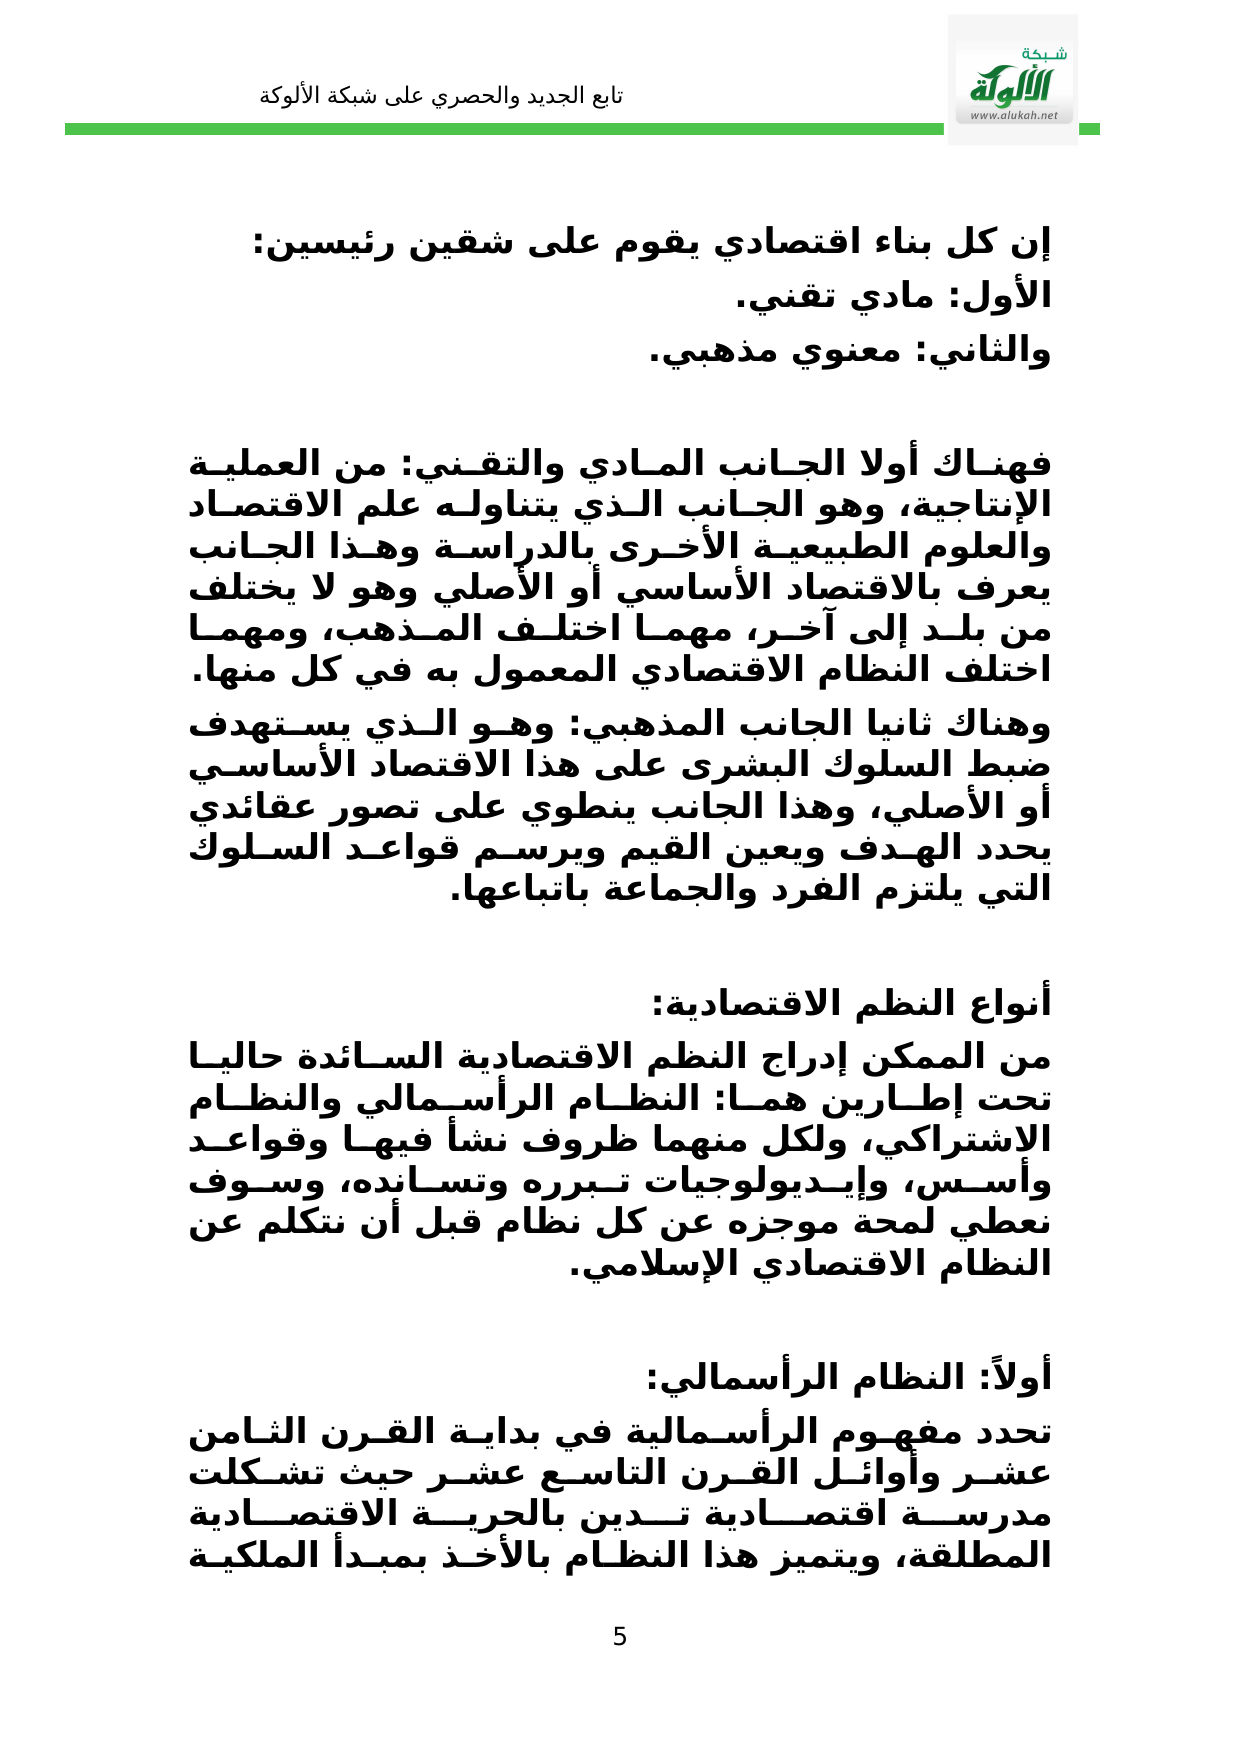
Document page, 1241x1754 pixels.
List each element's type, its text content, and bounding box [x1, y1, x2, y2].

text أنواع النظم الاقتصادية: [187, 982, 1053, 1023]
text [187, 1410, 1053, 1575]
text الأول: مادي تقني. [187, 274, 1053, 316]
text أولاً: النظام الرأسمالي: [187, 1357, 1053, 1398]
text من الممكن إدراج النظم الاقتصادية السائدة حاليا تحت إطارين هما: النظام الرأسمالي والنظام الاشتراكي، ولكل منهما ظروف نشأ فيها وقواعد وأسس، وإيديولوجيات تبرره وتسانده، وسوف نعطي لمحة موجزه عن كل نظام قبل أن نتكلم عن النظام الاقتصادي الإسلامي. [187, 1036, 1053, 1283]
text وهناك ثانيا الجانب المذهبي: وهو الذي يستهدف ضبط السلوك البشرى على هذا الاقتصاد الأساسي أو الأصلي، وهذا الجانب ينطوي على تصور عقائدي يحدد الهدف ويعين القيم ويرسم قواعد السلوك التي يلتزم الفرد والجماعة باتباعها. [187, 703, 1053, 909]
text فهناك أولا الجانب المادي والتقني: من العملية الإنتاجية، وهو الجانب الذي يتناوله علم الاقتصاد والعلوم الطبيعية الأخرى بالدراسة وهذا الجانب يعرف بالاقتصاد الأساسي أو الأصلي وهو لا يختلف من بلد إلى آخر، مهما اختلف المذهب، ومهما اختلف النظام الاقتصادي المعمول به في كل منها. [187, 443, 1053, 690]
text والثاني: معنوي مذهبي. [187, 328, 1053, 369]
text إن كل بناء اقتصادي يقوم على شقين رئيسين: [187, 221, 1053, 262]
